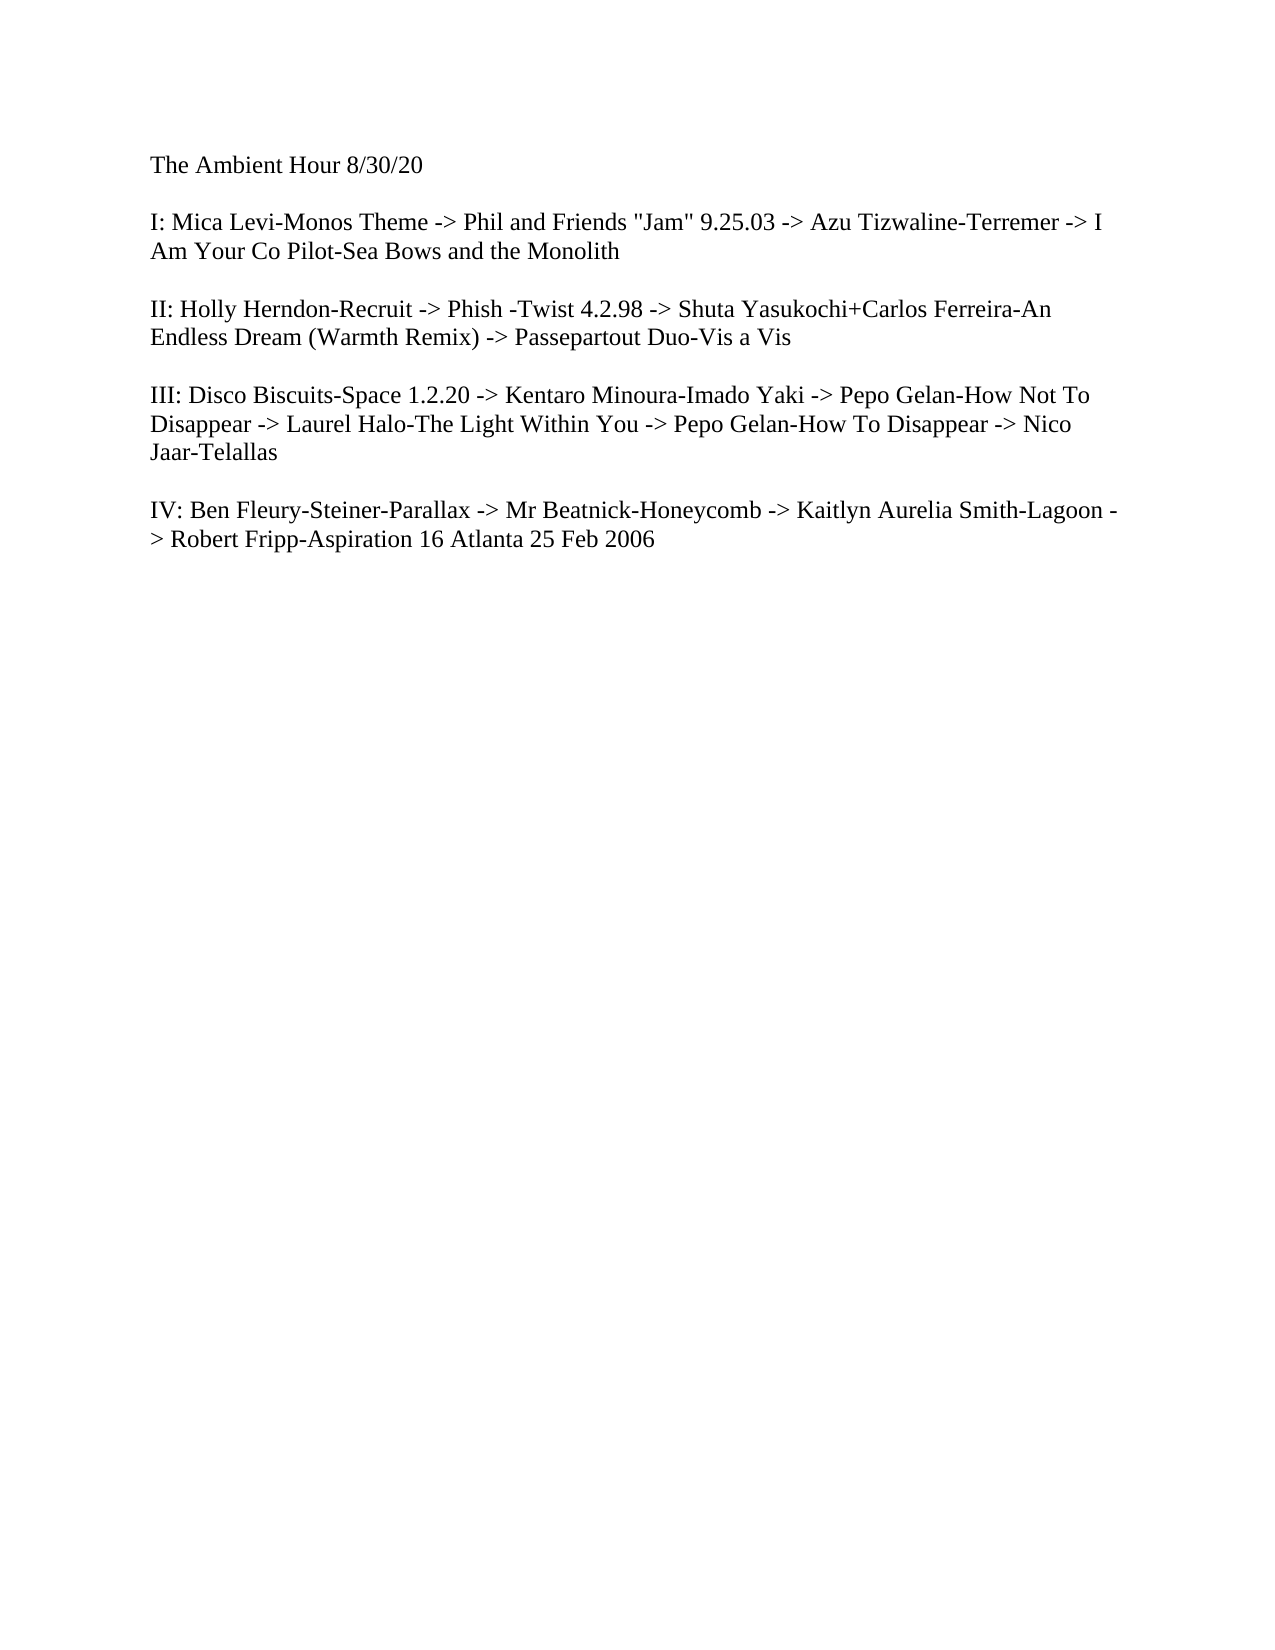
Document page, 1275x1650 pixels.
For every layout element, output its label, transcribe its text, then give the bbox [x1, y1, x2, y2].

text III: Disco Biscuits-Space 1.2.20 -> Kentaro Minoura-Imado Yaki -> Pepo Gelan-How Not To Disappear -> Laurel Halo-The Light Within You -> Pepo Gelan-How To Disappear -> Nico Jaar-Telallas [150, 380, 1125, 466]
text The Ambient Hour 8/30/20 [150, 150, 1125, 179]
text II: Holly Herndon-Recruit -> Phish -Twist 4.2.98 -> Shuta Yasukochi+Carlos Ferreira-An Endless Dream (Warmth Remix) -> Passepartout Duo-Vis a Vis [150, 294, 1125, 351]
text I: Mica Levi-Monos Theme -> Phil and Friends "Jam" 9.25.03 -> Azu Tizwaline-Terremer -> I Am Your Co Pilot-Sea Bows and the Monolith [150, 207, 1125, 265]
text IV: Ben Fleury-Steiner-Parallax -> Mr Beatnick-Honeycomb -> Kaitlyn Aurelia Smith-Lagoon -> Robert Fripp-Aspiration 16 Atlanta 25 Feb 2006 [150, 495, 1125, 552]
